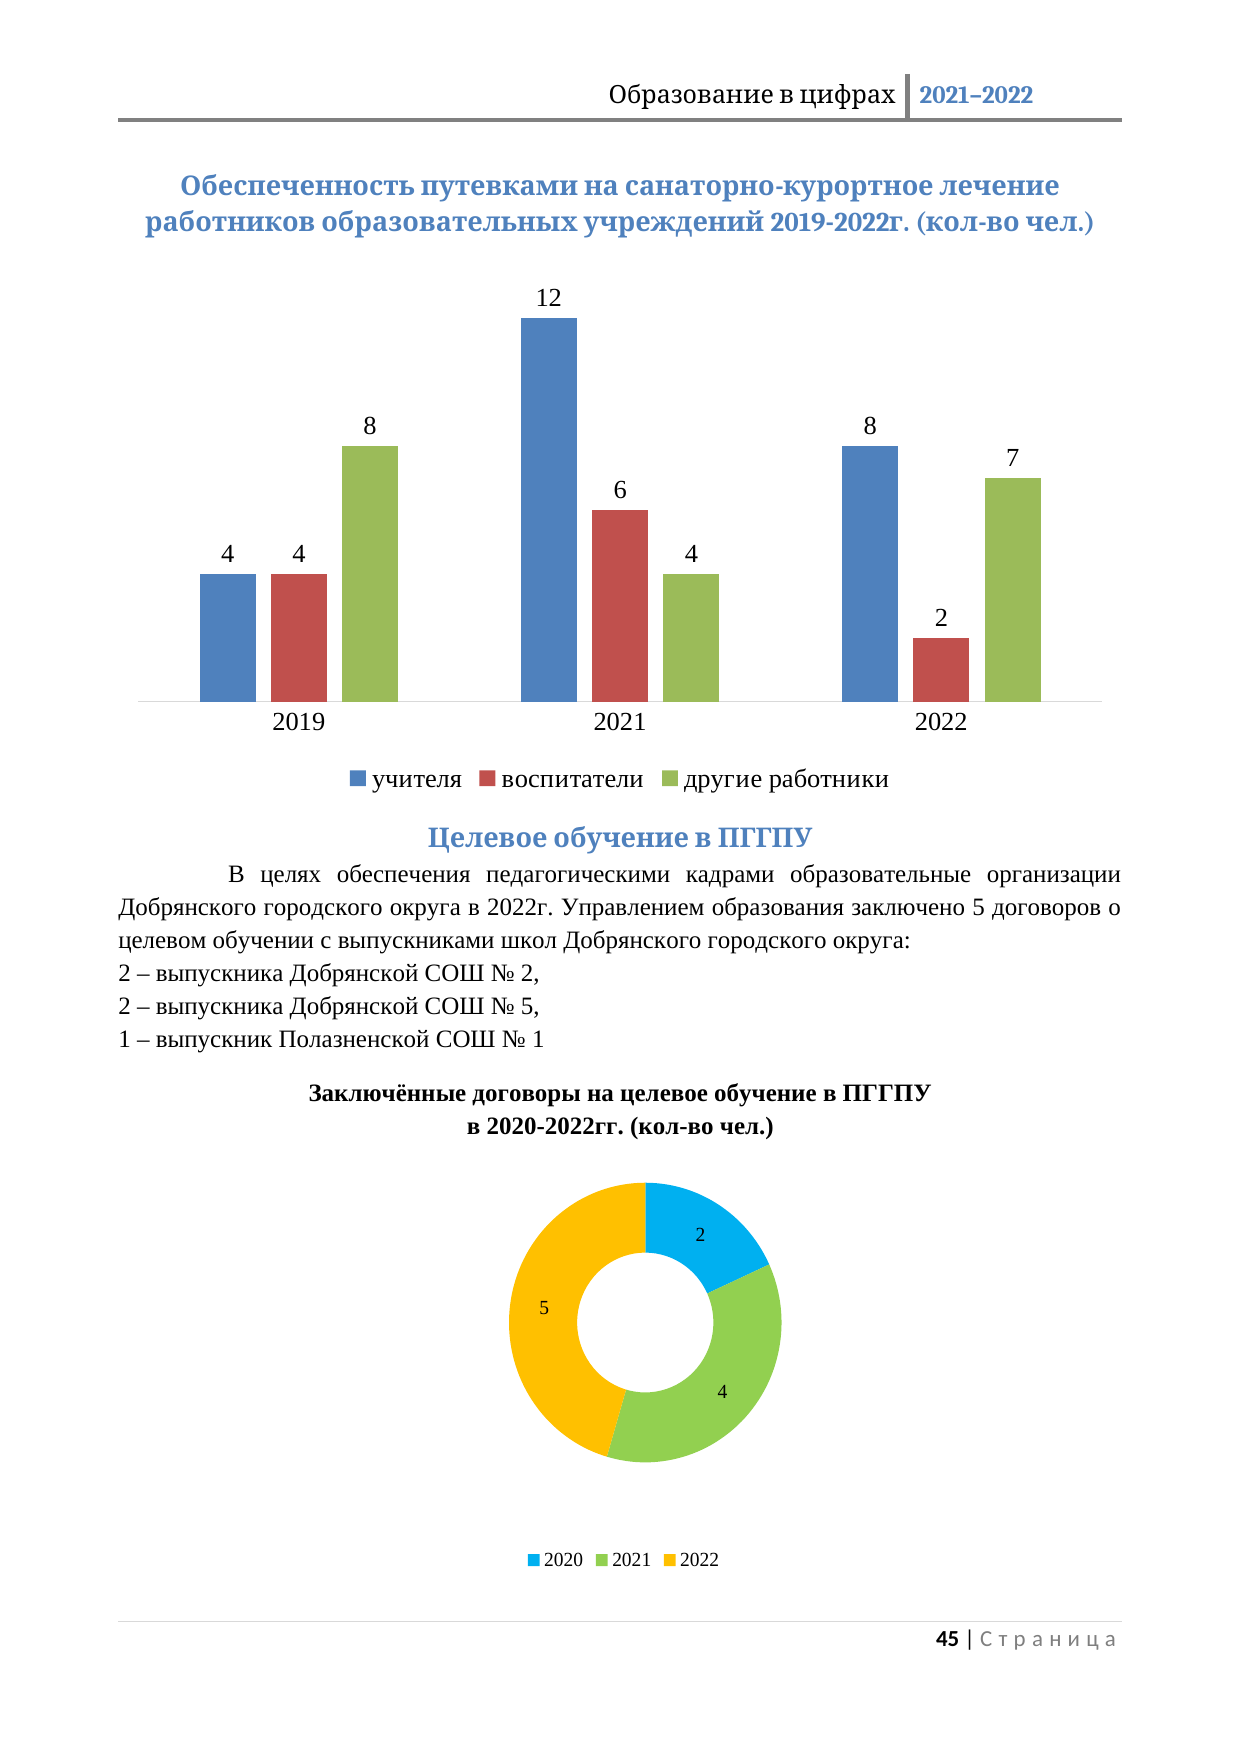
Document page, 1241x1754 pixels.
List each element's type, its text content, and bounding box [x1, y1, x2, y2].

text 2 – выпускника Добрянской СОШ № 5, [118, 991, 1122, 1020]
text В целях обеспечения педагогическими кадрами образовательные организации Добрянского городского округа в 2022г. Управлением образования заключено 5 договоров о целевом обучении с выпускниками школ Добрянского городского округа: [118, 859, 1122, 954]
subtitle Целевое обучение в ПГГПУ [118, 823, 1122, 854]
subtitle Обеспеченность путевками на санаторно-курортное лечение работников образовательных учреждений 2019-2022г. (кол-во чел.) [118, 171, 1122, 238]
text в 2020-2022гг. (кол-во чел.) [118, 1111, 1122, 1140]
text Заключённые договоры на целевое обучение в ПГГПУ [118, 1078, 1122, 1107]
text 2 – выпускника Добрянской СОШ № 2, [118, 958, 1122, 987]
text 1 – выпускник Полазненской СОШ № 1 [118, 1024, 1122, 1053]
